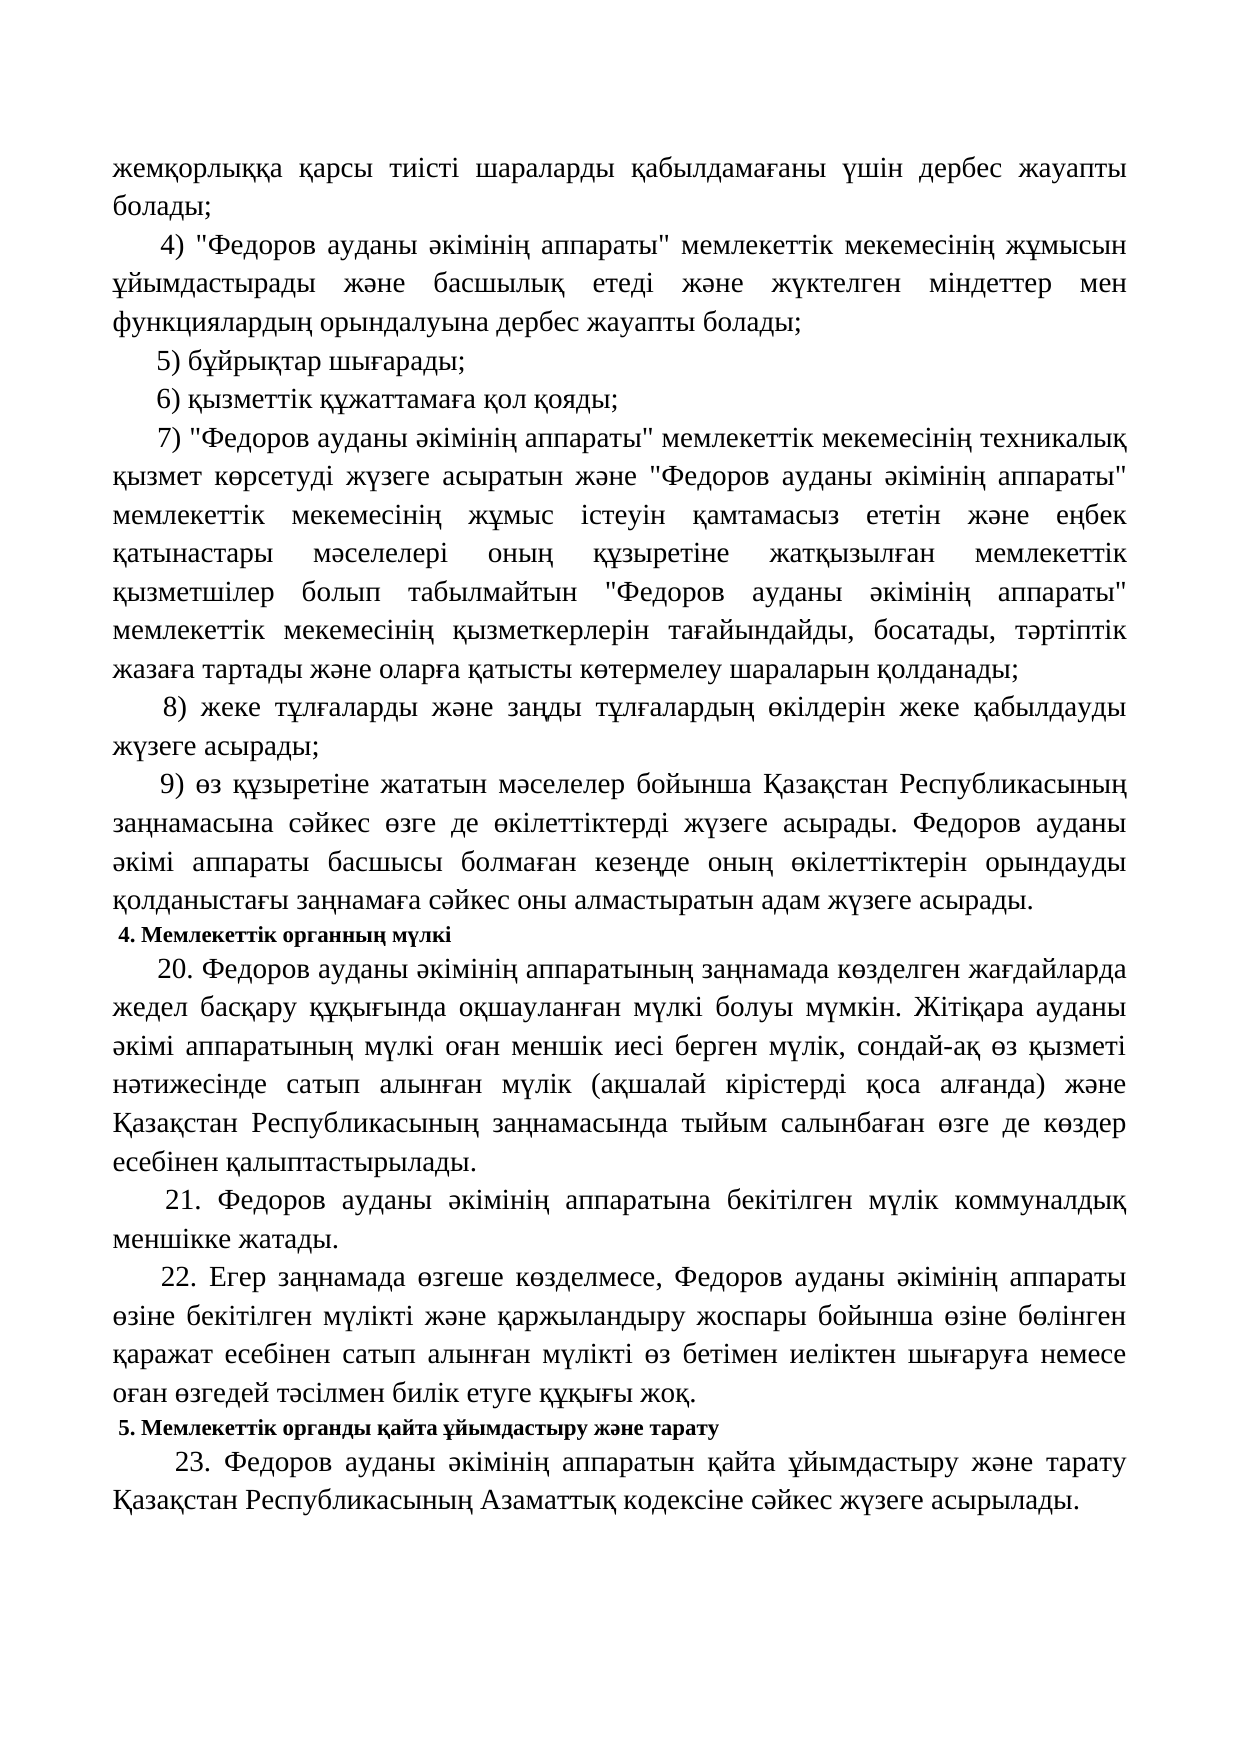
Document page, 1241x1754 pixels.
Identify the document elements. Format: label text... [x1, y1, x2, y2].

text 22. Егер заңнамада өзгеше көзделмесе, Федоров ауданы әкімінің аппараты өзіне бекітілген мүлікті және қаржыландыру жоспары бойынша өзіне бөлінген қаражат есебінен сатып алынған мүлікті өз бетімен иеліктен шығаруға немесе оған өзгедей тәсілмен билік етуге құқығы жоқ. [112, 1259, 1128, 1408]
text 9) өз құзыретіне жататын мәселелер бойынша Қазақстан Республикасының заңнамасына сәйкес өзге де өкілеттіктерді жүзеге асырады. Федоров ауданы әкімі аппараты басшысы болмаған кезеңде оның өкілеттіктерін орындауды қолданыстағы заңнамаға сәйкес оны алмастыратын адам жүзеге асырады. [112, 767, 1128, 916]
text 7) "Федоров ауданы әкімінің аппараты" мемлекеттік мекемесінің техникалық қызмет көрсетуді жүзеге асыратын және "Федоров ауданы әкімінің аппараты" мемлекеттік мекемесінің жұмыс істеуін қамтамасыз ететін және еңбек қатынастары мәселелері оның құзыретіне жатқызылған мемлекеттік қызметшілер болып табылмайтын "Федоров ауданы әкімінің аппараты" мемлекеттік мекемесінің қызметкерлерін тағайындайды, босатады, тәртіптік жазаға тартады және оларға қатысты көтермелеу шараларын қолданады; [112, 420, 1128, 684]
text 23. Федоров ауданы әкімінің аппаратын қайта ұйымдастыру және тарату Қазақстан Республикасының Азаматтық кодексіне сәйкес жүзеге асырылады. [112, 1444, 1128, 1516]
text 8) жеке тұлғаларды және заңды тұлғалардың өкілдерін жеке қабылдауды жүзеге асырады; [112, 689, 1128, 762]
text 5) бұйрықтар шығарады; [112, 343, 1128, 376]
text 5. Мемлекеттік органды қайта ұйымдастыру және тарату [112, 1413, 1128, 1440]
text 21. Федоров ауданы әкімінің аппаратына бекітілген мүлік коммуналдық меншікке жатады. [112, 1182, 1128, 1254]
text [112, 150, 1128, 222]
text 4) "Федоров ауданы әкімінің аппараты" мемлекеттік мекемесінің жұмысын ұйымдастырады және басшылық етеді және жүктелген міндеттер мен функциялардың орындалуына дербес жауапты болады; [112, 227, 1128, 338]
text 4. Мемлекеттік органның мүлкі [112, 921, 1128, 947]
text 20. Федоров ауданы әкімінің аппаратының заңнамада көзделген жағдайларда жедел басқару құқығында оқшауланған мүлкі болуы мүмкін. Жітіқара ауданы әкімі аппаратының мүлкі оған меншік иесі берген мүлік, сондай-ақ өз қызметі нәтижесінде сатып алынған мүлік (ақшалай кірістерді қоса алғанда) және Қазақстан Республикасының заңнамасында тыйым салынбаған өзге де көздер есебінен қалыптастырылады. [112, 951, 1128, 1177]
text 6) қызметтік құжаттамаға қол қояды; [112, 381, 1128, 415]
